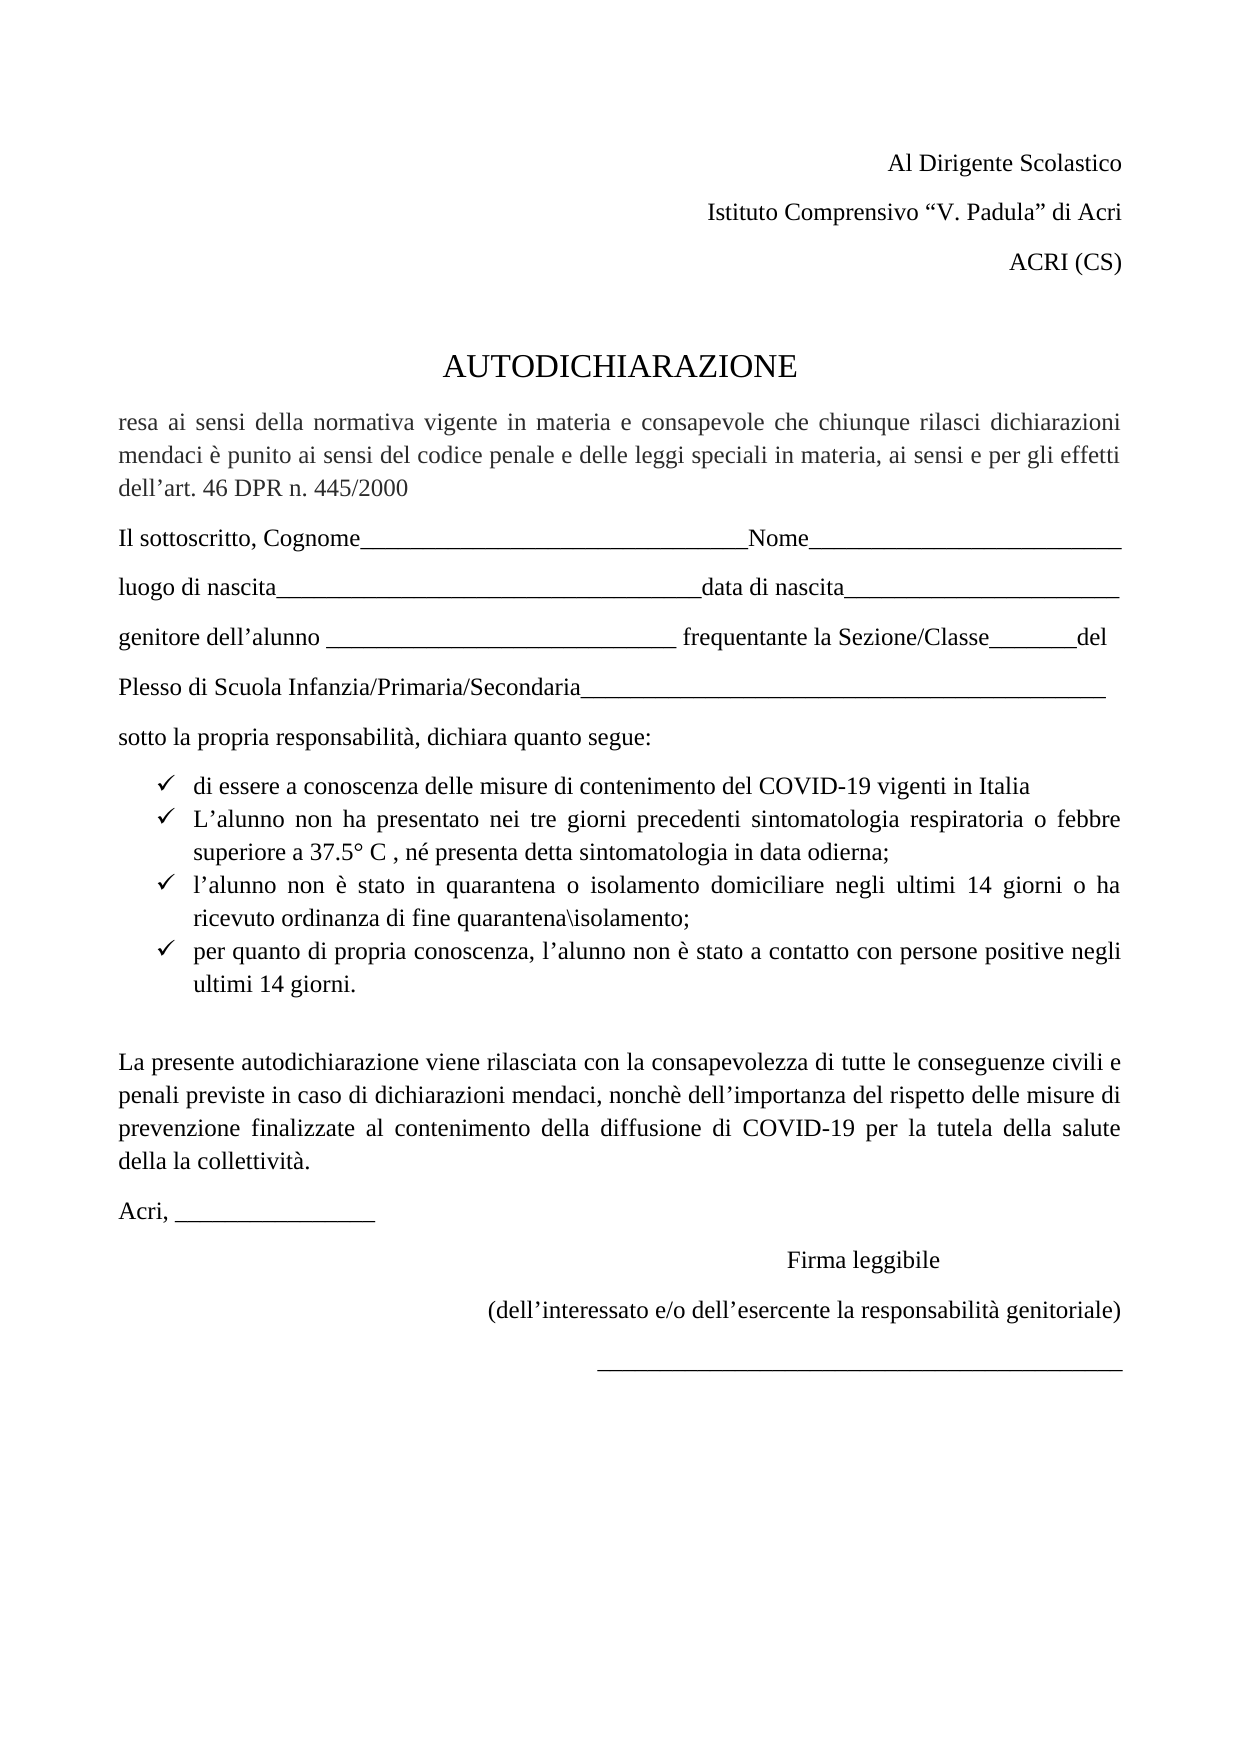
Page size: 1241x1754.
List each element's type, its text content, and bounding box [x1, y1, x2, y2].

text Firma leggibile [487, 1246, 1122, 1274]
text ACRI (CS) [118, 247, 1122, 276]
text __________________________________________ [118, 1345, 1122, 1374]
text resa ai sensi della normativa vigente in materia e consapevole che chiunque rilasci dichiarazioni mendaci è punito ai sensi del codice penale e delle leggi speciali in materia, ai sensi e per gli effetti dell’art. 46 DPR n. 445/2000 [118, 407, 1122, 502]
list l’alunno non è stato in quarantena o isolamento domiciliare negli ultimi 14 giorni o ha ricevuto ordinanza di fine quarantena\isolamento; [156, 870, 1122, 932]
text (dell’interessato e/o dell’esercente la responsabilità genitoriale) [487, 1295, 1122, 1324]
text Al Dirigente Scolastico [118, 148, 1122, 176]
text La presente autodichiarazione viene rilasciata con la consapevolezza di tutte le conseguenze civili e penali previste in caso di dichiarazioni mendaci, nonchè dell’importanza del rispetto delle misure di prevenzione finalizzate al contenimento della diffusione di COVID-19 per la tutela della salute della la collettività. [118, 1047, 1122, 1175]
text genitore dell’alunno ____________________________ frequentante la Sezione/Classe_______del [118, 622, 1122, 651]
text Plesso di Scuola Infanzia/Primaria/Secondaria__________________________________________ [118, 672, 1122, 701]
text luogo di nascita__________________________________data di nascita______________________ [118, 572, 1122, 601]
text Istituto Comprensivo “V. Padula” di Acri [118, 197, 1122, 226]
list per quanto di propria conoscenza, l’alunno non è stato a contatto con persone positive negli ultimi 14 giorni. [156, 936, 1122, 998]
text sotto la propria responsabilità, dichiara quanto segue: [118, 722, 1122, 750]
text Il sottoscritto, Cognome_______________________________Nome_________________________ [118, 523, 1122, 552]
text Acri, ________________ [118, 1196, 1122, 1224]
list L’alunno non ha presentato nei tre giorni precedenti sintomatologia respiratoria o febbre superiore a 37.5° C , né presenta detta sintomatologia in data odierna; [156, 804, 1122, 866]
list di essere a conoscenza delle misure di contenimento del COVID-19 vigenti in Italia [156, 771, 1122, 800]
text AUTODICHIARAZIONE [118, 346, 1122, 385]
